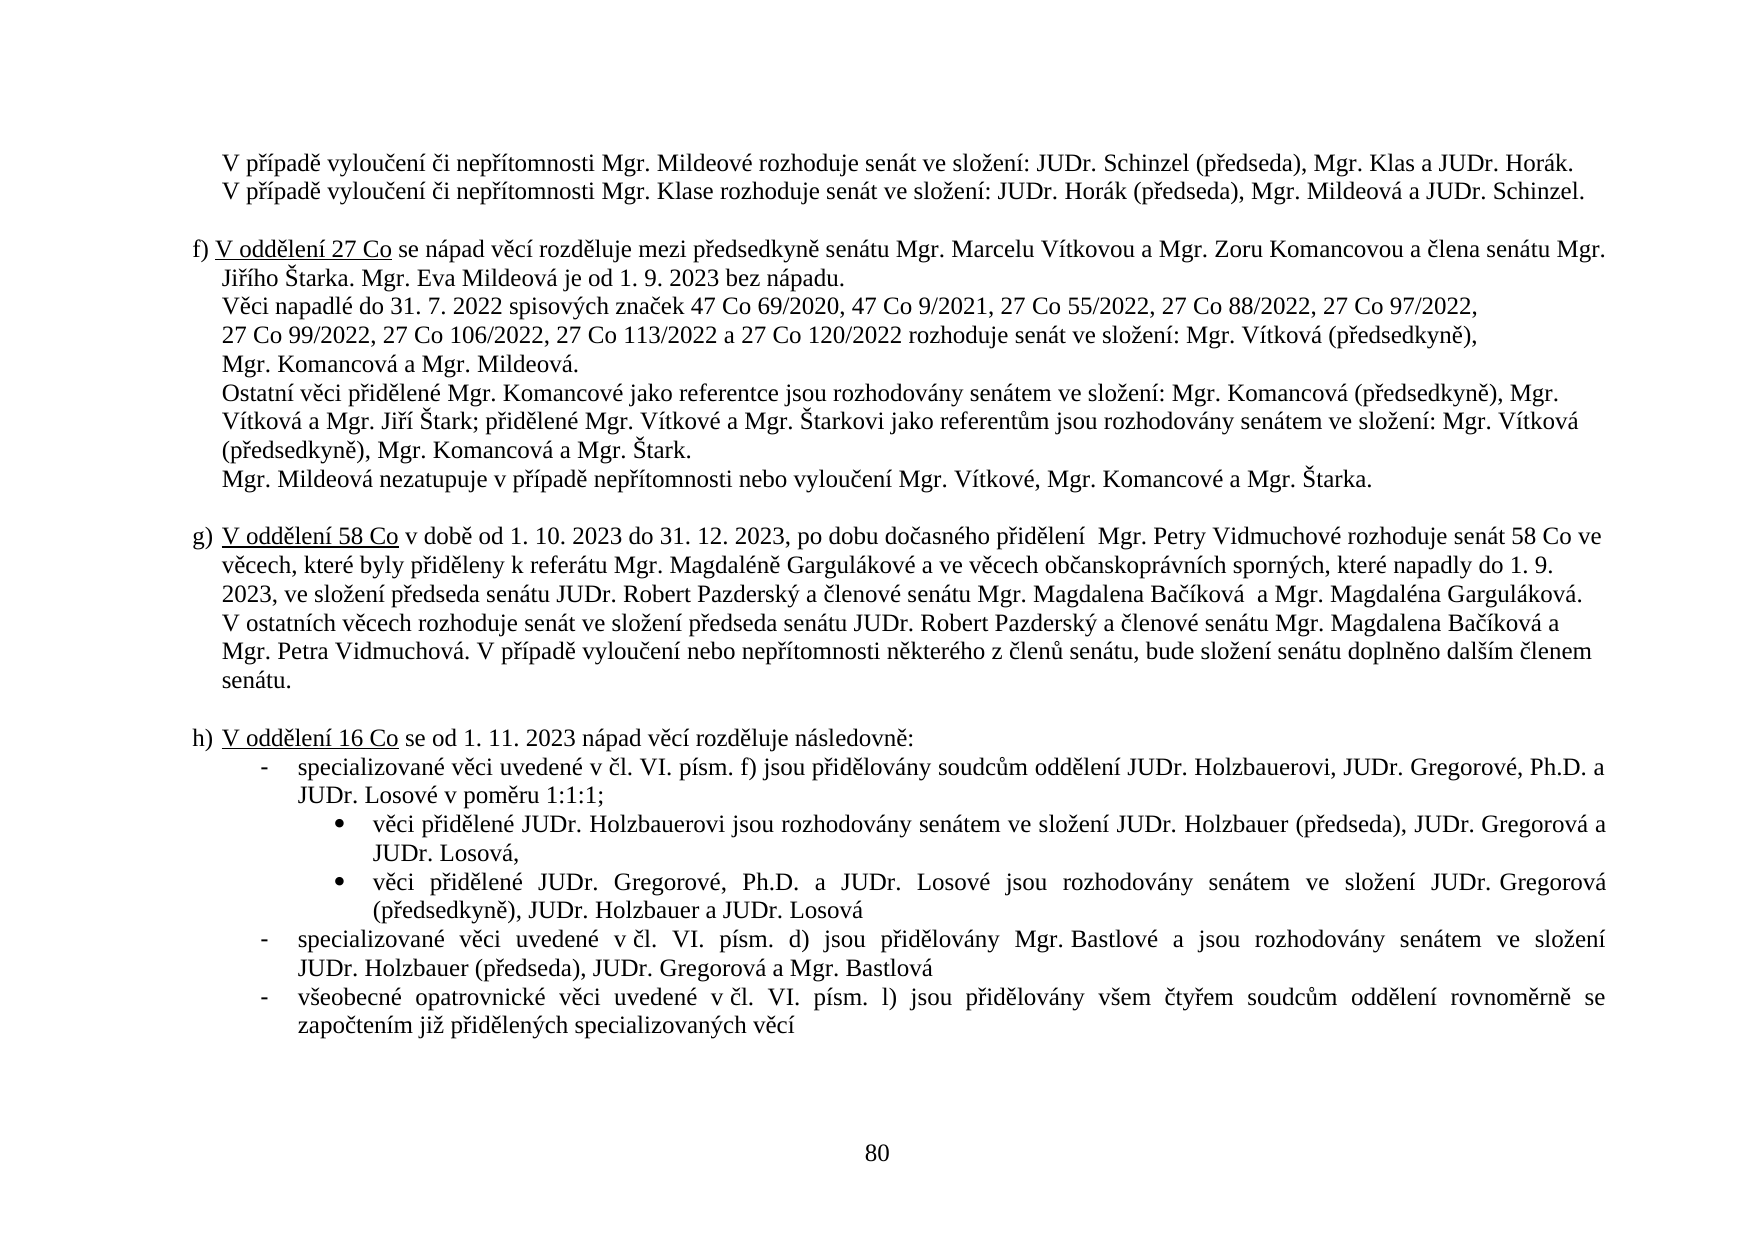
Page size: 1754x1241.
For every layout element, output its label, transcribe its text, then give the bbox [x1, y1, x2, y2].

list specializované věci uvedené v čl. VI. písm. f) jsou přidělovány soudcům oddělení JUDr. Holzbauerovi, JUDr. Gregorové, Ph.D. a JUDr. Losové v poměru 1:1:1; [260, 751, 1606, 809]
text V případě vyloučení či nepřítomnosti Mgr. Mildeové rozhoduje senát ve složení: JUDr. Schinzel (předseda), Mgr. Klas a JUDr. Horák. [222, 148, 1606, 176]
list věci přidělené JUDr. Holzbauerovi jsou rozhodovány senátem ve složení JUDr. Holzbauer (předseda), JUDr. Gregorová a JUDr. Losová, [335, 809, 1606, 867]
list specializované věci uvedené v čl. VI. písm. d) jsou přidělovány Mgr. Bastlové a jsou rozhodovány senátem ve složení JUDr. Holzbauer (předseda), JUDr. Gregorová a Mgr. Bastlová [260, 924, 1606, 982]
text Mgr. Mildeová nezatupuje v případě nepřítomnosti nebo vyloučení Mgr. Vítkové, Mgr. Komancové a Mgr. Štarka. [222, 464, 1606, 493]
list věci přidělené JUDr. Gregorové, Ph.D. a JUDr. Losové jsou rozhodovány senátem ve složení JUDr. Gregorová (předsedkyně), JUDr. Holzbauer a JUDr. Losová [335, 867, 1606, 924]
list V oddělení 58 Co v době od 1. 10. 2023 do 31. 12. 2023, po dobu dočasného přidělení Mgr. Petry Vidmuchové rozhoduje senát 58 Co ve věcech, které byly přiděleny k referátu Mgr. Magdaléně Gargulákové a ve věcech občanskoprávních sporných, které napadly do 1. 9. 2023, ve složení předseda senátu JUDr. Robert Pazderský a členové senátu Mgr. Magdalena Bačíková a Mgr. Magdaléna Garguláková. V ostatních věcech rozhoduje senát ve složení předseda senátu JUDr. Robert Pazderský a členové senátu Mgr. Magdalena Bačíková a Mgr. Petra Vidmuchová. V případě vyloučení nebo nepřítomnosti některého z členů senátu, bude složení senátu doplněno dalším členem senátu. [192, 521, 1606, 694]
text V případě vyloučení či nepřítomnosti Mgr. Klase rozhoduje senát ve složení: JUDr. Horák (předseda), Mgr. Mildeová a JUDr. Schinzel. [222, 176, 1606, 205]
list všeobecné opatrovnické věci uvedené v čl. VI. písm. l) jsou přidělovány všem čtyřem soudcům oddělení rovnoměrně se započtením již přidělených specializovaných věcí [260, 982, 1606, 1039]
text Věci napadlé do 31. 7. 2022 spisových značek 47 Co 69/2020, 47 Co 9/2021, 27 Co 55/2022, 27 Co 88/2022, 27 Co 97/2022, 27 Co 99/2022, 27 Co 106/2022, 27 Co 113/2022 a 27 Co 120/2022 rozhoduje senát ve složení: Mgr. Vítková (předsedkyně), Mgr. Komancová a Mgr. Mildeová. [222, 291, 1606, 378]
list V oddělení 16 Co se od 1. 11. 2023 nápad věcí rozděluje následovně: [192, 723, 1606, 751]
text Ostatní věci přidělené Mgr. Komancové jako referentce jsou rozhodovány senátem ve složení: Mgr. Komancová (předsedkyně), Mgr. Vítková a Mgr. Jiří Štark; přidělené Mgr. Vítkové a Mgr. Štarkovi jako referentům jsou rozhodovány senátem ve složení: Mgr. Vítková (předsedkyně), Mgr. Komancová a Mgr. Štark. [222, 378, 1606, 464]
text f) V oddělení 27 Co se nápad věcí rozděluje mezi předsedkyně senátu Mgr. Marcelu Vítkovou a Mgr. Zoru Komancovou a člena senátu Mgr. Jiřího Štarka. Mgr. Eva Mildeová je od 1. 9. 2023 bez nápadu. [192, 234, 1606, 291]
